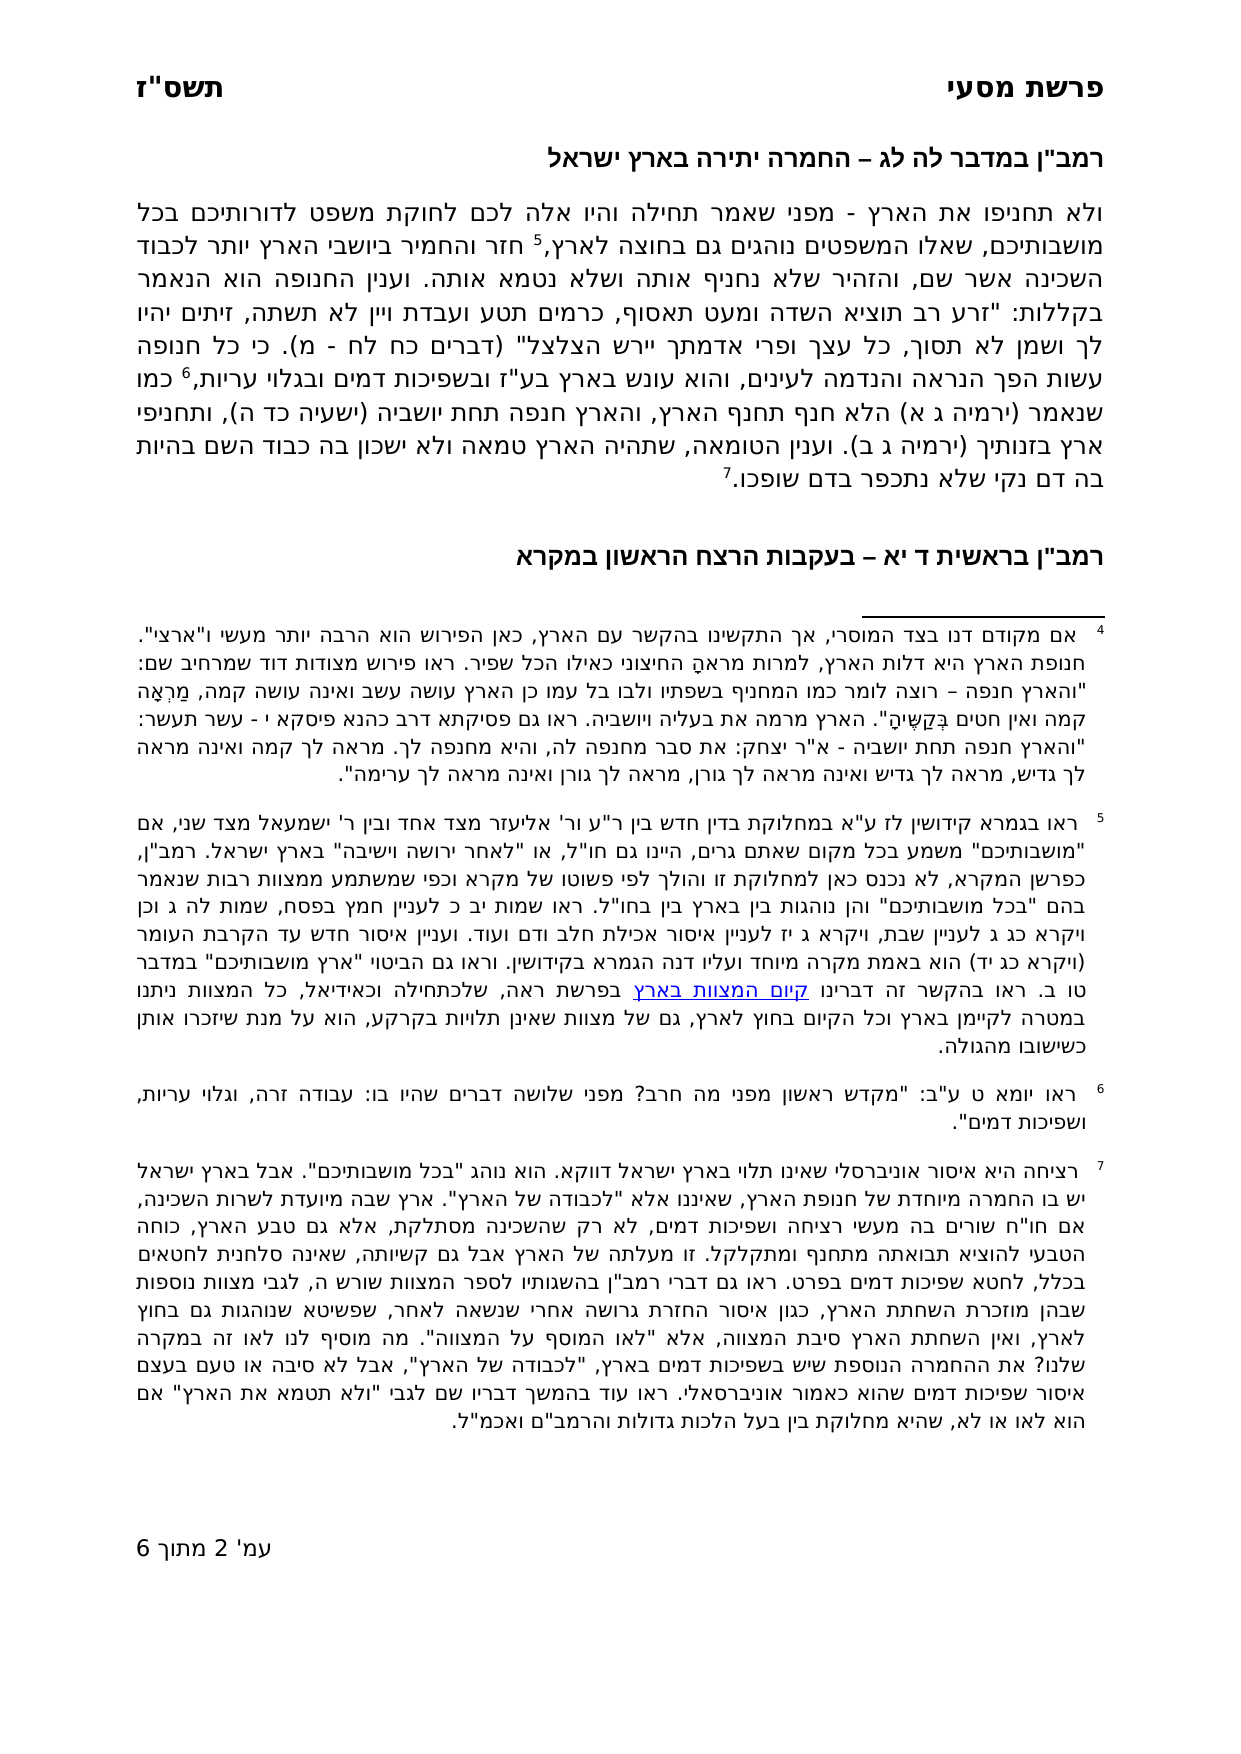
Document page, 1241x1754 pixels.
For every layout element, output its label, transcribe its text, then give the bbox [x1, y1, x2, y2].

text ולא תחניפו את הארץ - מפני שאמר תחילה והיו אלה לכם לחוקת משפט לדורותיכם בכל מושבותיכם, שאלו המשפטים נוהגים גם בחוצה לארץ, חזר והחמיר ביושבי הארץ יותר לכבוד השכינה אשר שם, והזהיר שלא נחניף אותה ושלא נטמא אותה. וענין החנופה הוא הנאמר בקללות: "זרע רב תוציא השדה ומעט תאסוף, כרמים תטע ועבדת ויין לא תשתה, זיתים יהיו לך ושמן לא תסוך, כל עצך ופרי אדמתך יירש הצלצל" (דברים כח לח - מ). כי כל חנופה עשות הפך הנראה והנדמה לעינים, והוא עונש בארץ בע"ז ובשפיכות דמים ובגלוי עריות, כמו שנאמר (ירמיה ג א) הלא חנף תחנף הארץ, והארץ חנפה תחת יושביה (ישעיה כד ה), ותחניפי ארץ בזנותיך (ירמיה ג ב). וענין הטומאה, שתהיה הארץ טמאה ולא ישכון בה כבוד השם בהיות בה דם נקי שלא נתכפר בדם שופכו. [136, 194, 1104, 494]
text רמב"ן במדבר לה לג – החמרה יתירה בארץ ישראל [136, 142, 1104, 173]
text רמב"ן בראשית ד יא – בעקבות הרצח הראשון במקרא [136, 540, 1104, 571]
